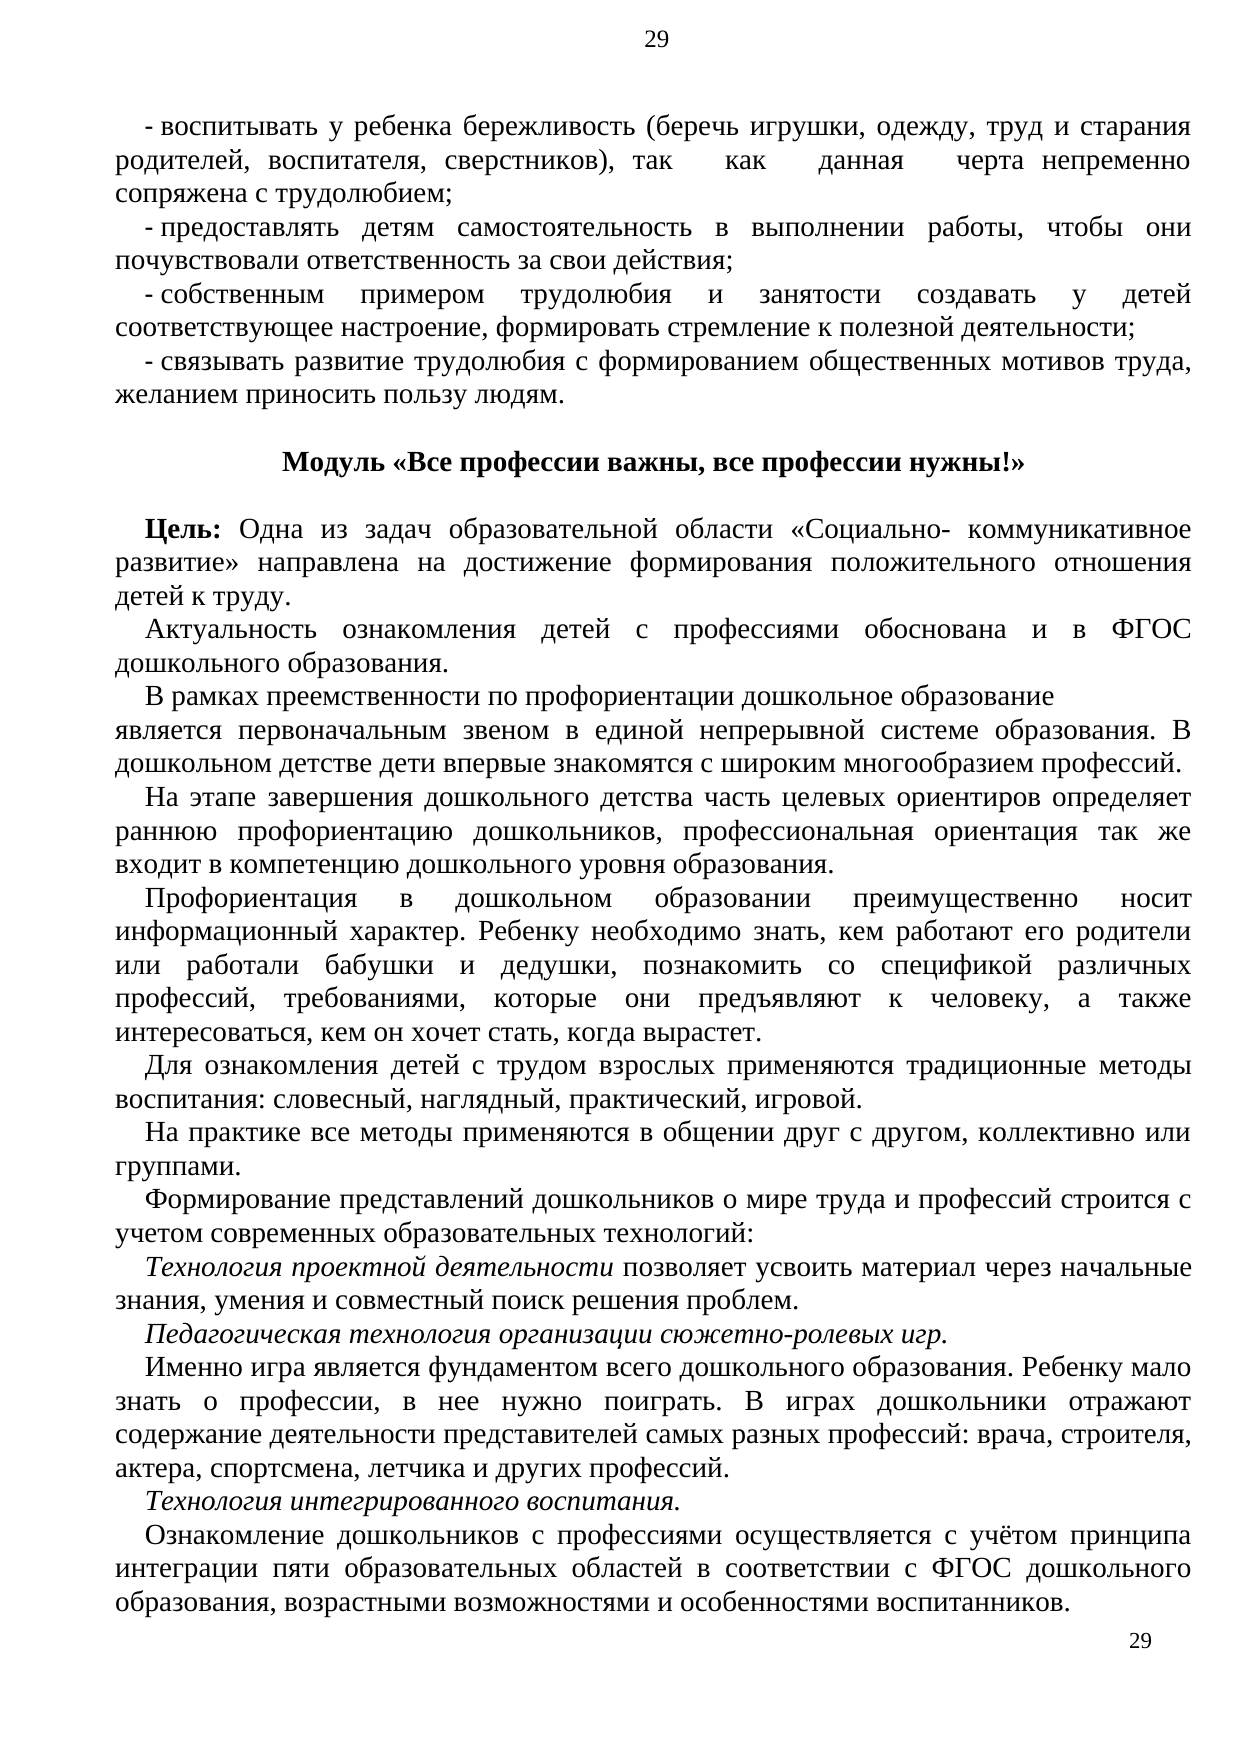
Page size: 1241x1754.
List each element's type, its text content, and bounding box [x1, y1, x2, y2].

text Профориентация в дошкольном образовании преимущественно носит информационный характер. Ребенку необходимо знать, кем работают его родители или работали бабушки и дедушки, познакомить со спецификой различных профессий, требованиями, которые они предъявляют к человеку, а также интересоваться, кем он хочет стать, когда вырастет. [115, 880, 1192, 1047]
text Технология интегрированного воспитания. [115, 1483, 1192, 1517]
list связывать развитие трудолюбия с формированием общественных мотивов труда, желанием приносить пользу людям. [115, 343, 1192, 410]
text Ознакомление дошкольников с профессиями осуществляется с учётом принципа интеграции пяти образовательных областей в соответствии с ФГОС дошкольного образования, возрастными возможностями и особенностями воспитанников. [115, 1517, 1192, 1618]
text В рамках преемственности по профориентации дошкольное образование [115, 678, 1192, 712]
text На практике все методы применяются в общении друг с другом, коллективно или группами. [115, 1114, 1192, 1182]
text Формирование представлений дошкольников о мире труда и профессий строится с учетом современных образовательных технологий: [115, 1182, 1192, 1249]
text Для ознакомления детей с трудом взрослых применяются традиционные методы воспитания: словесный, наглядный, практический, игровой. [115, 1047, 1192, 1114]
list воспитывать у ребенка бережливость (беречь игрушки, одежду, труд и старания родителей, воспитателя, сверстников), так как данная черта непременно сопряжена с трудолюбием; [115, 108, 1192, 209]
list предоставлять детям самостоятельность в выполнении работы, чтобы они почувствовали ответственность за свои действия; [115, 209, 1192, 276]
text Модуль «Все профессии важны, все профессии нужны!» [115, 444, 1192, 477]
text На этапе завершения дошкольного детства часть целевых ориентиров определяет раннюю профориентацию дошкольников, профессиональная ориентация так же входит в компетенцию дошкольного уровня образования. [115, 779, 1192, 880]
text Цель: Одна из задач образовательной области «Социально- коммуникативное развитие» направлена на достижение формирования положительного отношения детей к труду. [115, 511, 1192, 611]
list собственным примером трудолюбия и занятости создавать у детей соответствующее настроение, формировать стремление к полезной деятельности; [115, 276, 1192, 343]
text является первоначальным звеном в единой непрерывной системе образования. В дошкольном детстве дети впервые знакомятся с широким многообразием профессий. [115, 712, 1192, 779]
text Педагогическая технология организации сюжетно-ролевых игр. [115, 1316, 1192, 1349]
text Актуальность ознакомления детей с профессиями обоснована и в ФГОС дошкольного образования. [115, 611, 1192, 678]
text Именно игра является фундаментом всего дошкольного образования. Ребенку мало знать о профессии, в нее нужно поиграть. В играх дошкольники отражают содержание деятельности представителей самых разных профессий: врача, строителя, актера, спортсмена, летчика и других профессий. [115, 1349, 1192, 1483]
text Технология проектной деятельности позволяет усвоить материал через начальные знания, умения и совместный поиск решения проблем. [115, 1249, 1192, 1316]
